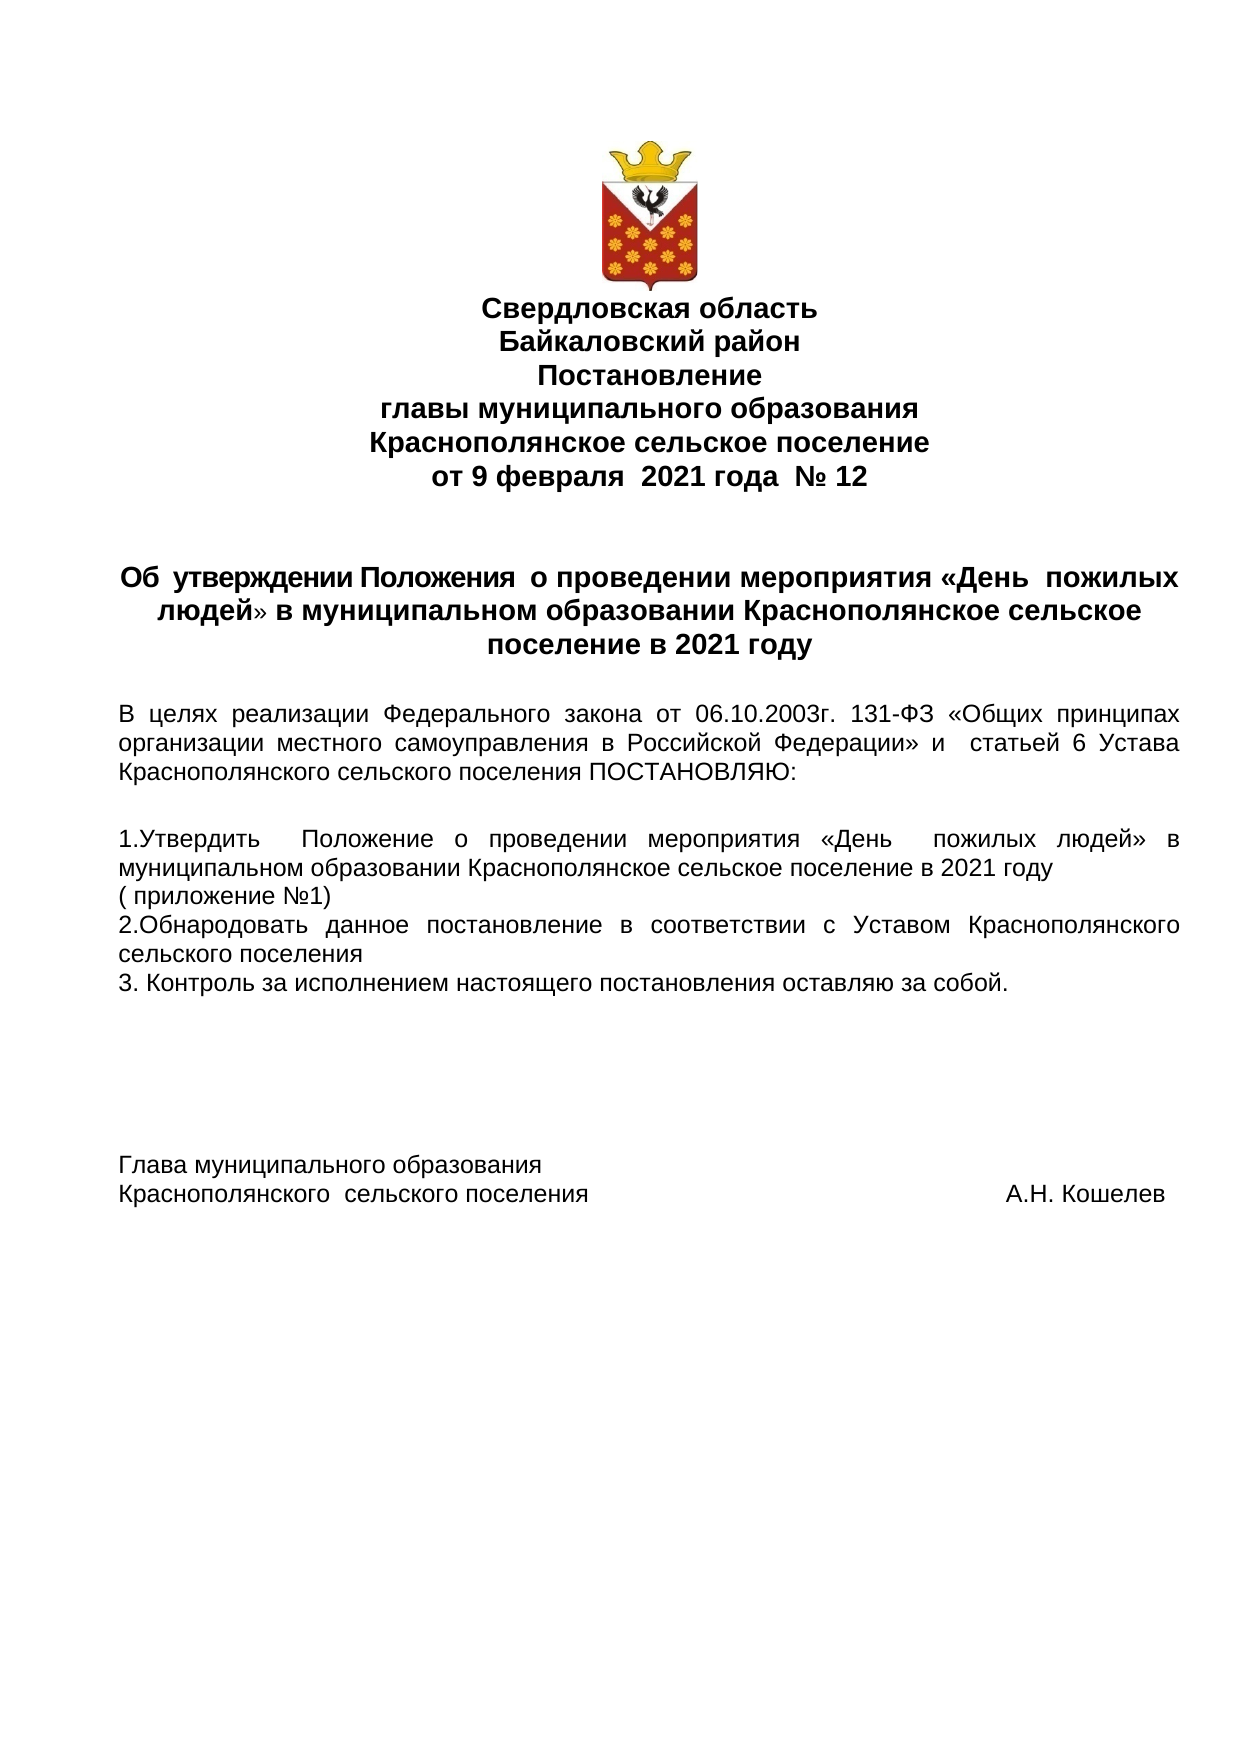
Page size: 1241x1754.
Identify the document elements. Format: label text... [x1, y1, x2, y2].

text Байкаловский район [118, 324, 1181, 358]
text 1.Утвердить Положение о проведении мероприятия «День пожилых людей» в муниципальном образовании Краснополянское сельское поселение в 2021 году [118, 824, 1181, 881]
picture [602, 141, 698, 291]
text Глава муниципального образования [118, 1150, 1181, 1179]
text 2.Обнародовать данное постановление в соответствии с Уставом Краснополянского сельского поселения [118, 910, 1181, 967]
text Краснополянское сельское поселение [118, 425, 1181, 459]
text Свердловская область [118, 291, 1181, 324]
text Постановление [118, 358, 1181, 392]
text ( приложение №1) [118, 881, 1181, 910]
text Краснополянского сельского поселения А.Н. Кошелев [118, 1179, 1181, 1208]
text главы муниципального образования [118, 392, 1181, 425]
text от 9 февраля 2021 года № 12 [118, 459, 1181, 492]
text В целях реализации Федерального закона от 06.10.2003г. 131-ФЗ «Общих принципах организации местного самоуправления в Российской Федерации» и статьей 6 Устава Краснополянского сельского поселения ПОСТАНОВЛЯЮ: [118, 699, 1181, 785]
text Об утверждении Положения о проведении мероприятия «День пожилых людей» в муниципальном образовании Краснополянское сельское поселение в 2021 году [118, 560, 1181, 660]
text 3. Контроль за исполнением настоящего постановления оставляю за собой. [118, 967, 1181, 996]
